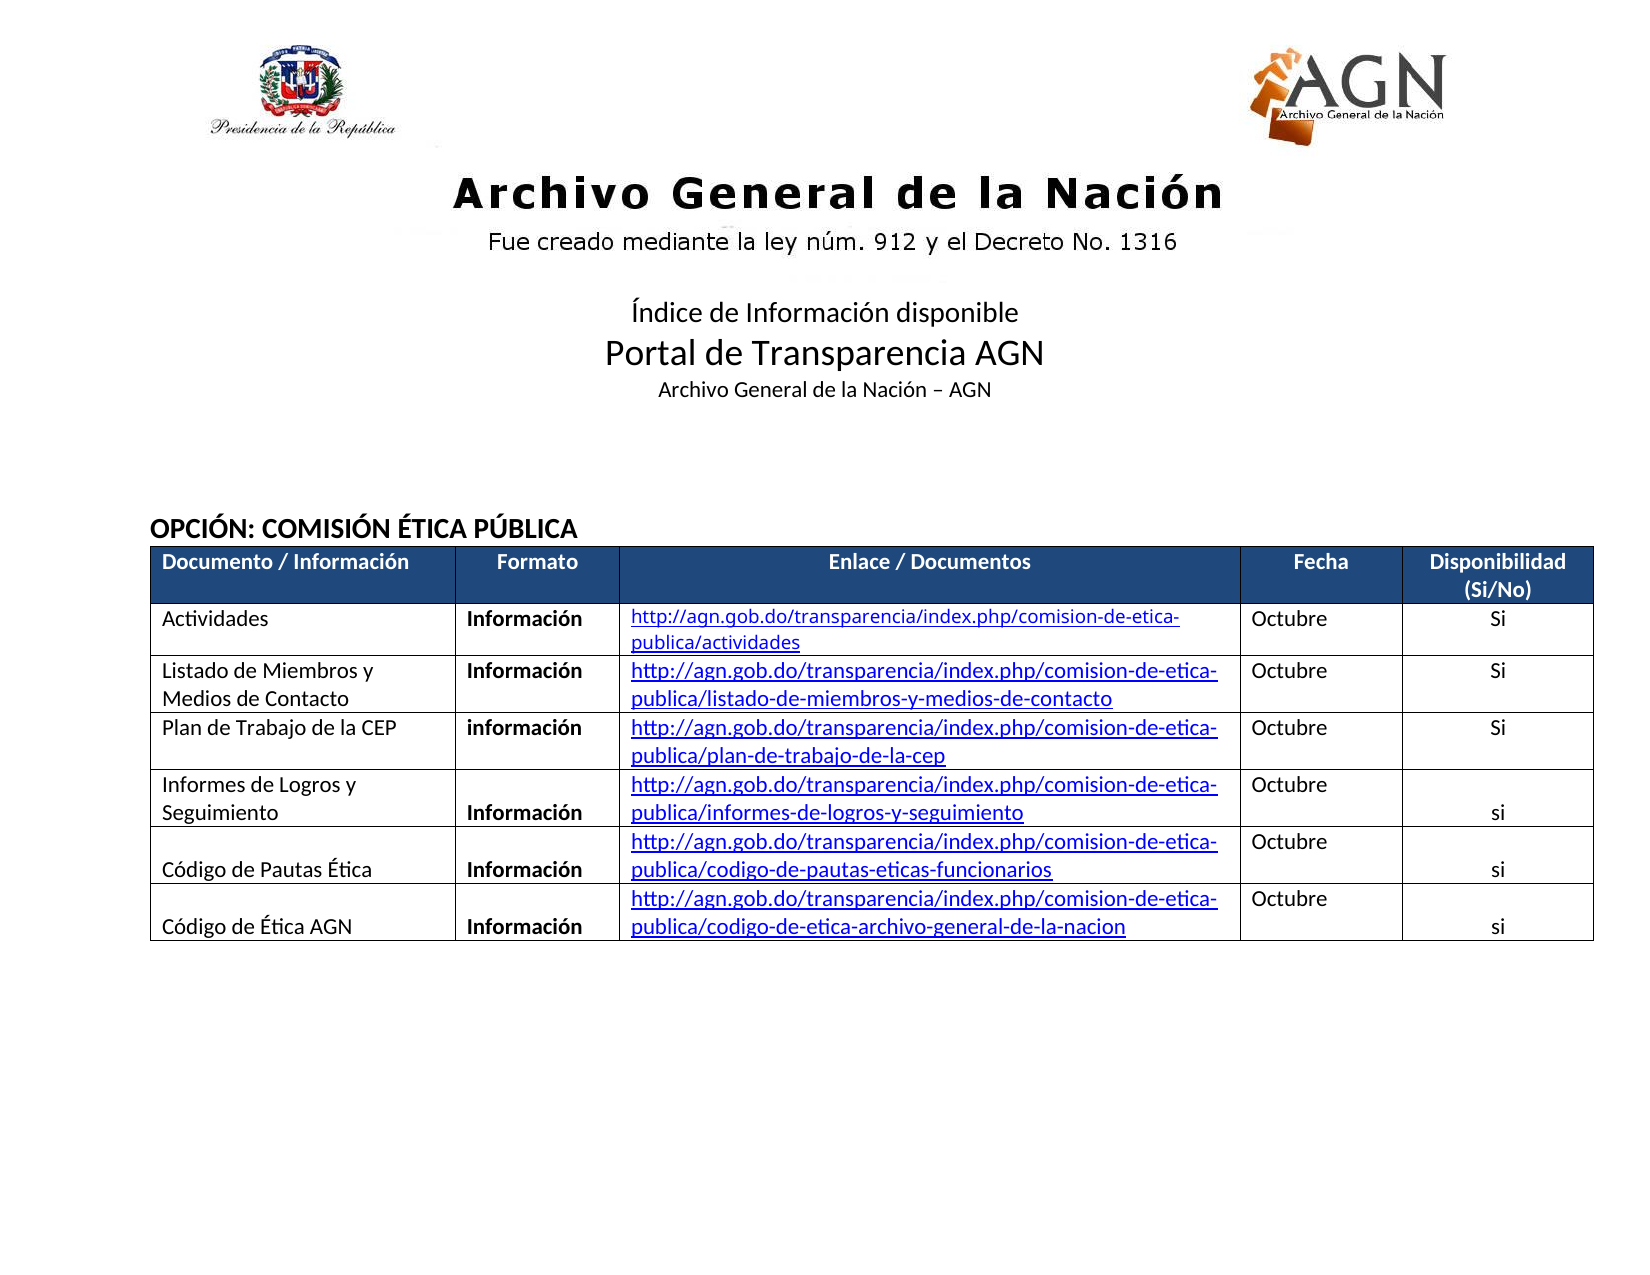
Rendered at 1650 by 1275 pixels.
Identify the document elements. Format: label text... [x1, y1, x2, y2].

table_cell Información [456, 604, 619, 655]
table_cell Plan de Trabajo de la CEP [151, 713, 455, 769]
table_cell Octubre [1241, 713, 1402, 769]
table_cell Información [456, 827, 619, 883]
table_cell http://agn.gob.do/transparencia/index.php/comision-de-etica-publica/codigo-de-etica-archivo-general-de-la-nacion [620, 884, 1240, 940]
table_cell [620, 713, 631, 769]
table_cell si [1403, 884, 1593, 940]
table_cell Si [1403, 713, 1593, 769]
table_cell Octubre [1241, 827, 1402, 883]
table_cell http://agn.gob.do/transparencia/index.php/comision-de-etica-publica/codigo-de-pautas-eticas-funcionarios [620, 827, 1240, 883]
table_cell si [1403, 770, 1593, 826]
table_header Documento / Información [151, 547, 455, 603]
table_cell Si [1403, 656, 1593, 712]
table_header Enlace / Documentos [620, 547, 1240, 603]
picture [165, 29, 1485, 294]
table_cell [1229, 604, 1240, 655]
table_cell Octubre [1241, 656, 1402, 712]
table_header Formato [456, 547, 619, 603]
text OPCIÓN: COMISIÓN ÉTICA PÚBLICA [150, 510, 1500, 546]
table_cell Información [456, 770, 619, 826]
table_cell http://agn.gob.do/transparencia/index.php/comision-de-etica-publica/listado-de-miembros-y-medios-de-contacto [620, 656, 1240, 712]
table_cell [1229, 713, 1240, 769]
table_cell Actividades [151, 604, 455, 655]
table_cell Informes de Logros y Seguimiento [151, 770, 455, 826]
table_cell si [1403, 827, 1593, 883]
table_cell Listado de Miembros y Medios de Contacto [151, 656, 455, 712]
table_cell Octubre [1241, 770, 1402, 826]
table_cell Si [1403, 604, 1593, 655]
table_header Fecha [1241, 547, 1402, 603]
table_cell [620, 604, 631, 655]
table_header Disponibilidad (Si/No) [1403, 547, 1593, 603]
table_cell http://agn.gob.do/transparencia/index.php/comision-de-etica-publica/informes-de-logros-y-seguimiento [620, 770, 1240, 826]
table_cell información [456, 713, 619, 769]
table_cell Información [456, 884, 619, 940]
table_cell Octubre [1241, 884, 1402, 940]
table_cell Información [456, 656, 619, 712]
table_cell Octubre [1241, 604, 1402, 655]
table_cell Código de Pautas Ética [151, 827, 455, 883]
table_cell Código de Ética AGN [151, 884, 455, 940]
